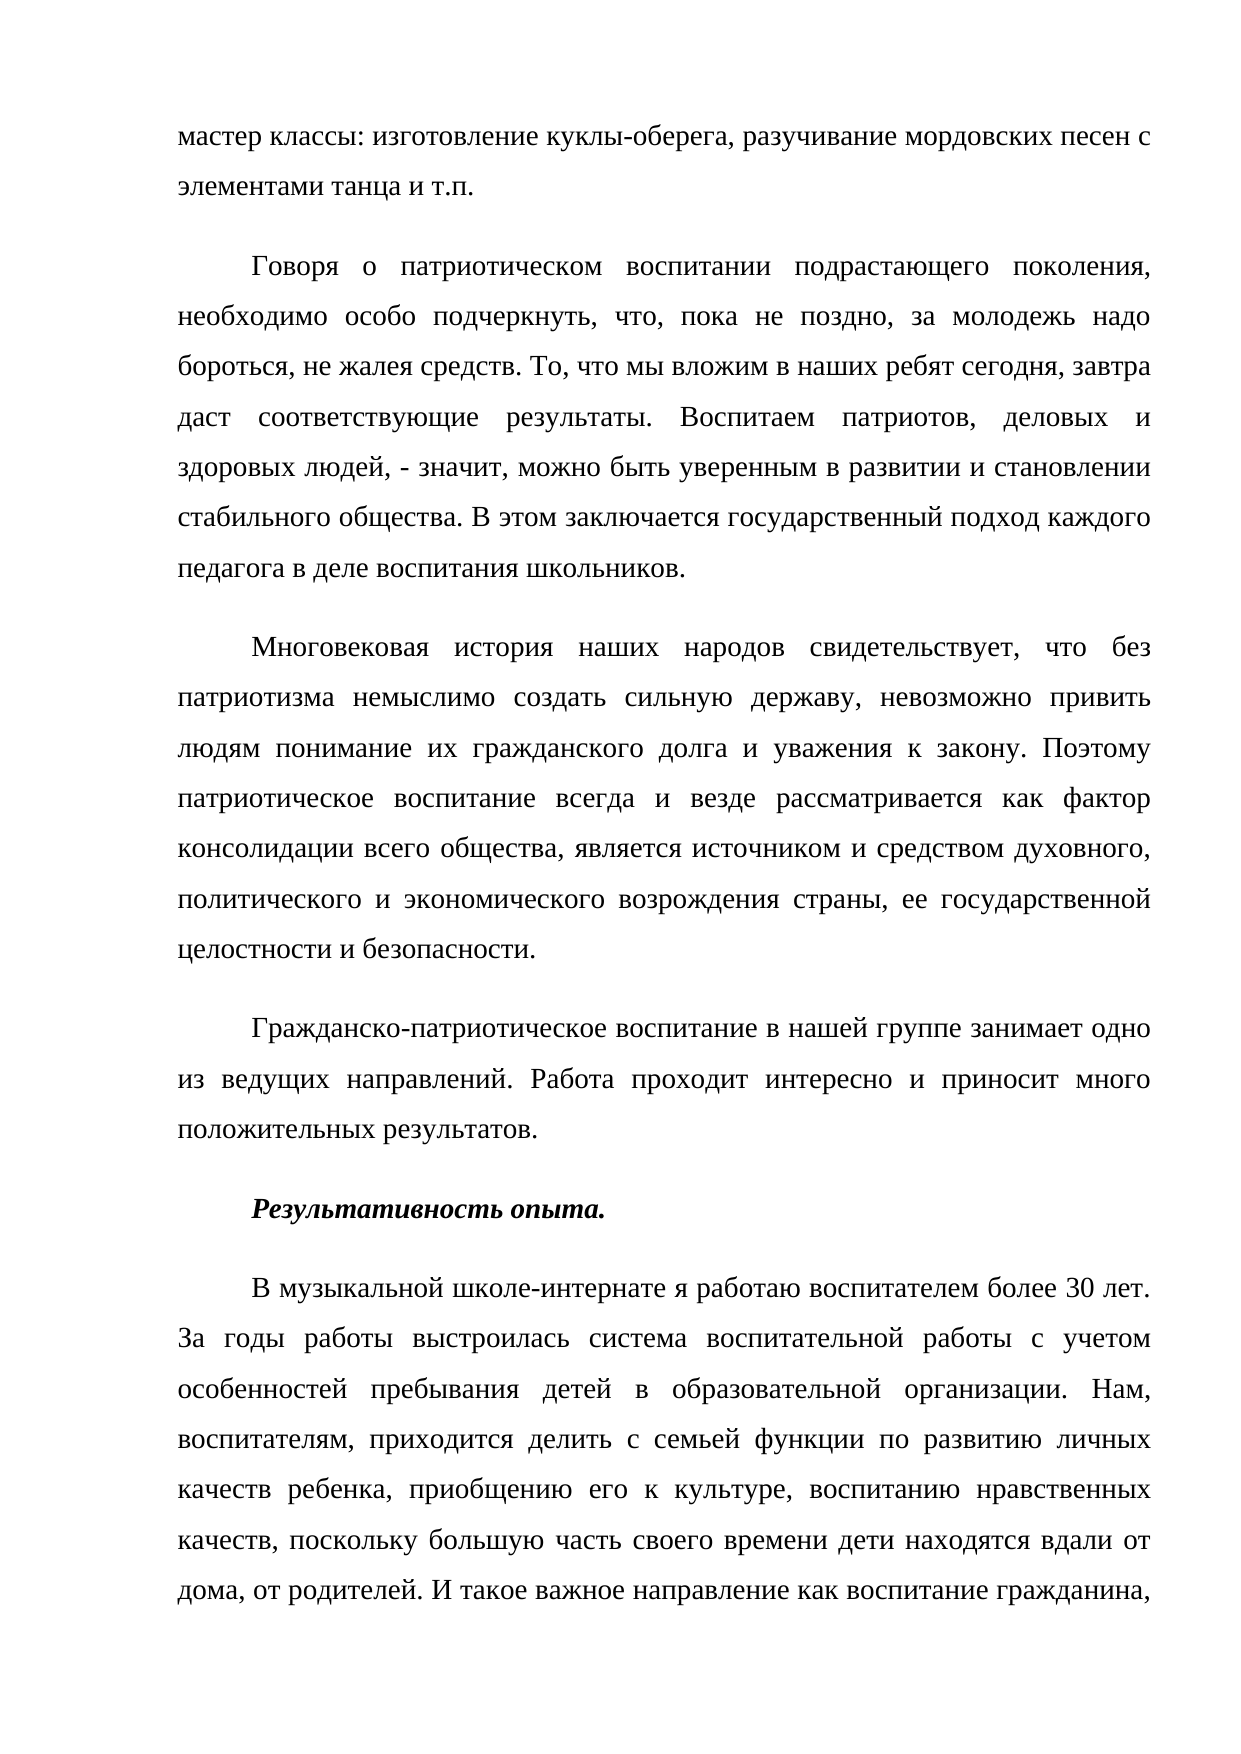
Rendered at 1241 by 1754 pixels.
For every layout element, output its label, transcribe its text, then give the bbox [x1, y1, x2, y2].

text Гражданско-патриотическое воспитание в нашей группе занимает одно из ведущих направлений. Работа проходит интересно и приносит много положительных результатов. [177, 1011, 1152, 1145]
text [177, 1270, 1152, 1606]
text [177, 118, 1152, 202]
text Говоря о патриотическом воспитании подрастающего поколения, необходимо особо подчеркнуть, что, пока не поздно, за молодежь надо бороться, не жалея средств. То, что мы вложим в наших ребят сегодня, завтра даст соответствующие результаты. Воспитаем патриотов, деловых и здоровых людей, - значит, можно быть уверенным в развитии и становлении стабильного общества. В этом заключается государственный подход каждого педагога в деле воспитания школьников. [177, 248, 1152, 583]
text Результативность опыта. [177, 1191, 1152, 1224]
text Многовековая история наших народов свидетельствует, что без патриотизма немыслимо создать сильную державу, невозможно привить людям понимание их гражданского долга и уважения к закону. Поэтому патриотическое воспитание всегда и везде рассматривается как фактор консолидации всего общества, является источником и средством духовного, политического и экономического возрождения страны, ее государственной целостности и безопасности. [177, 629, 1152, 965]
